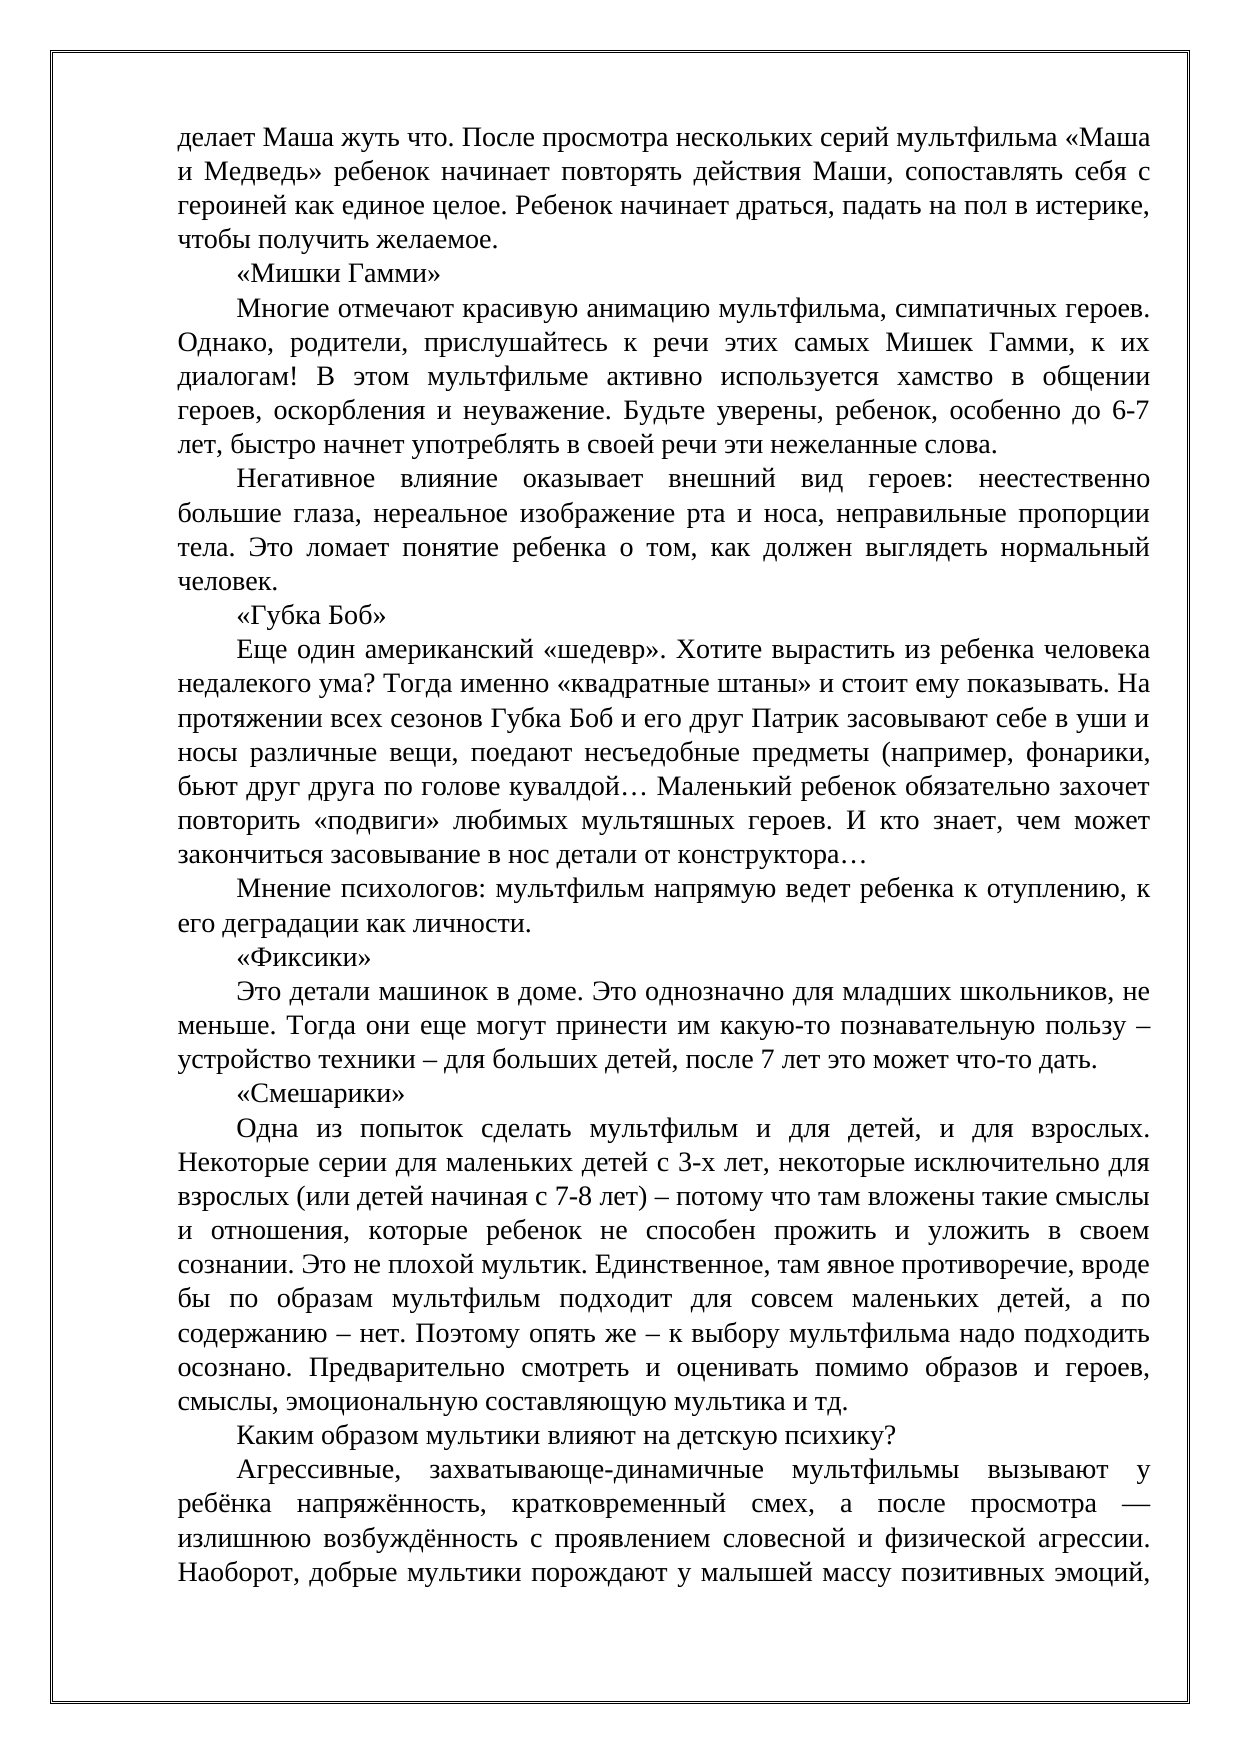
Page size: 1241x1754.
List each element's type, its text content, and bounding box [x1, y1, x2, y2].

text Негативное влияние оказывает внешний вид героев: неестественно большие глаза, нереальное изображение рта и носа, неправильные пропорции тела. Это ломает понятие ребенка о том, как должен выглядеть нормальный человек. [177, 460, 1152, 596]
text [177, 1451, 1152, 1587]
text Одна из попыток сделать мультфильм и для детей, и для взрослых. Некоторые серии для маленьких детей с 3-х лет, некоторые исключительно для взрослых (или детей начиная с 7-8 лет) – потому что там вложены такие смыслы и отношения, которые ребенок не способен прожить и уложить в своем сознании. Это не плохой мультик. Единственное, там явное противоречие, вроде бы по образам мультфильм подходит для совсем маленьких детей, а по содержанию – нет. Поэтому опять же – к выбору мультфильма надо подходить осознано. Предварительно смотреть и оценивать помимо образов и героев, смыслы, эмоциональную составляющую мультика и тд. [177, 1109, 1152, 1416]
text Это детали машинок в доме. Это однозначно для младших школьников, не меньше. Тогда они еще могут принести им какую-то познавательную пользу – устройство техники – для больших детей, после 7 лет это может что-то дать. [177, 972, 1152, 1075]
text Многие отмечают красивую анимацию мультфильма, симпатичных героев. Однако, родители, прислушайтесь к речи этих самых Мишек Гамми, к их диалогам! В этом мультфильме активно используется хамство в общении героев, оскорбления и неуважение. Будьте уверены, ребенок, особенно до 6-7 лет, быстро начнет употреблять в своей речи эти нежеланные слова. [177, 289, 1152, 460]
text Мнение психологов: мультфильм напрямую ведет ребенка к отуплению, к его деградации как личности. [177, 870, 1152, 938]
text «Губка Боб» [177, 596, 1152, 631]
text Еще один американский «шедевр». Хотите вырастить из ребенка человека недалекого ума? Тогда именно «квадратные штаны» и стоит ему показывать. На протяжении всех сезонов Губка Боб и его друг Патрик засовывают себе в уши и носы различные вещи, поедают несъедобные предметы (например, фонарики, бьют друг друга по голове кувалдой… Маленький ребенок обязательно захочет повторить «подвиги» любимых мультяшных героев. И кто знает, чем может закончиться засовывание в нос детали от конструктора… [177, 631, 1152, 870]
text «Смешарики» [177, 1075, 1152, 1109]
text «Фиксики» [177, 938, 1152, 972]
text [177, 118, 1152, 255]
text Каким образом мультики влияют на детскую психику? [177, 1416, 1152, 1451]
text «Мишки Гамми» [177, 255, 1152, 289]
